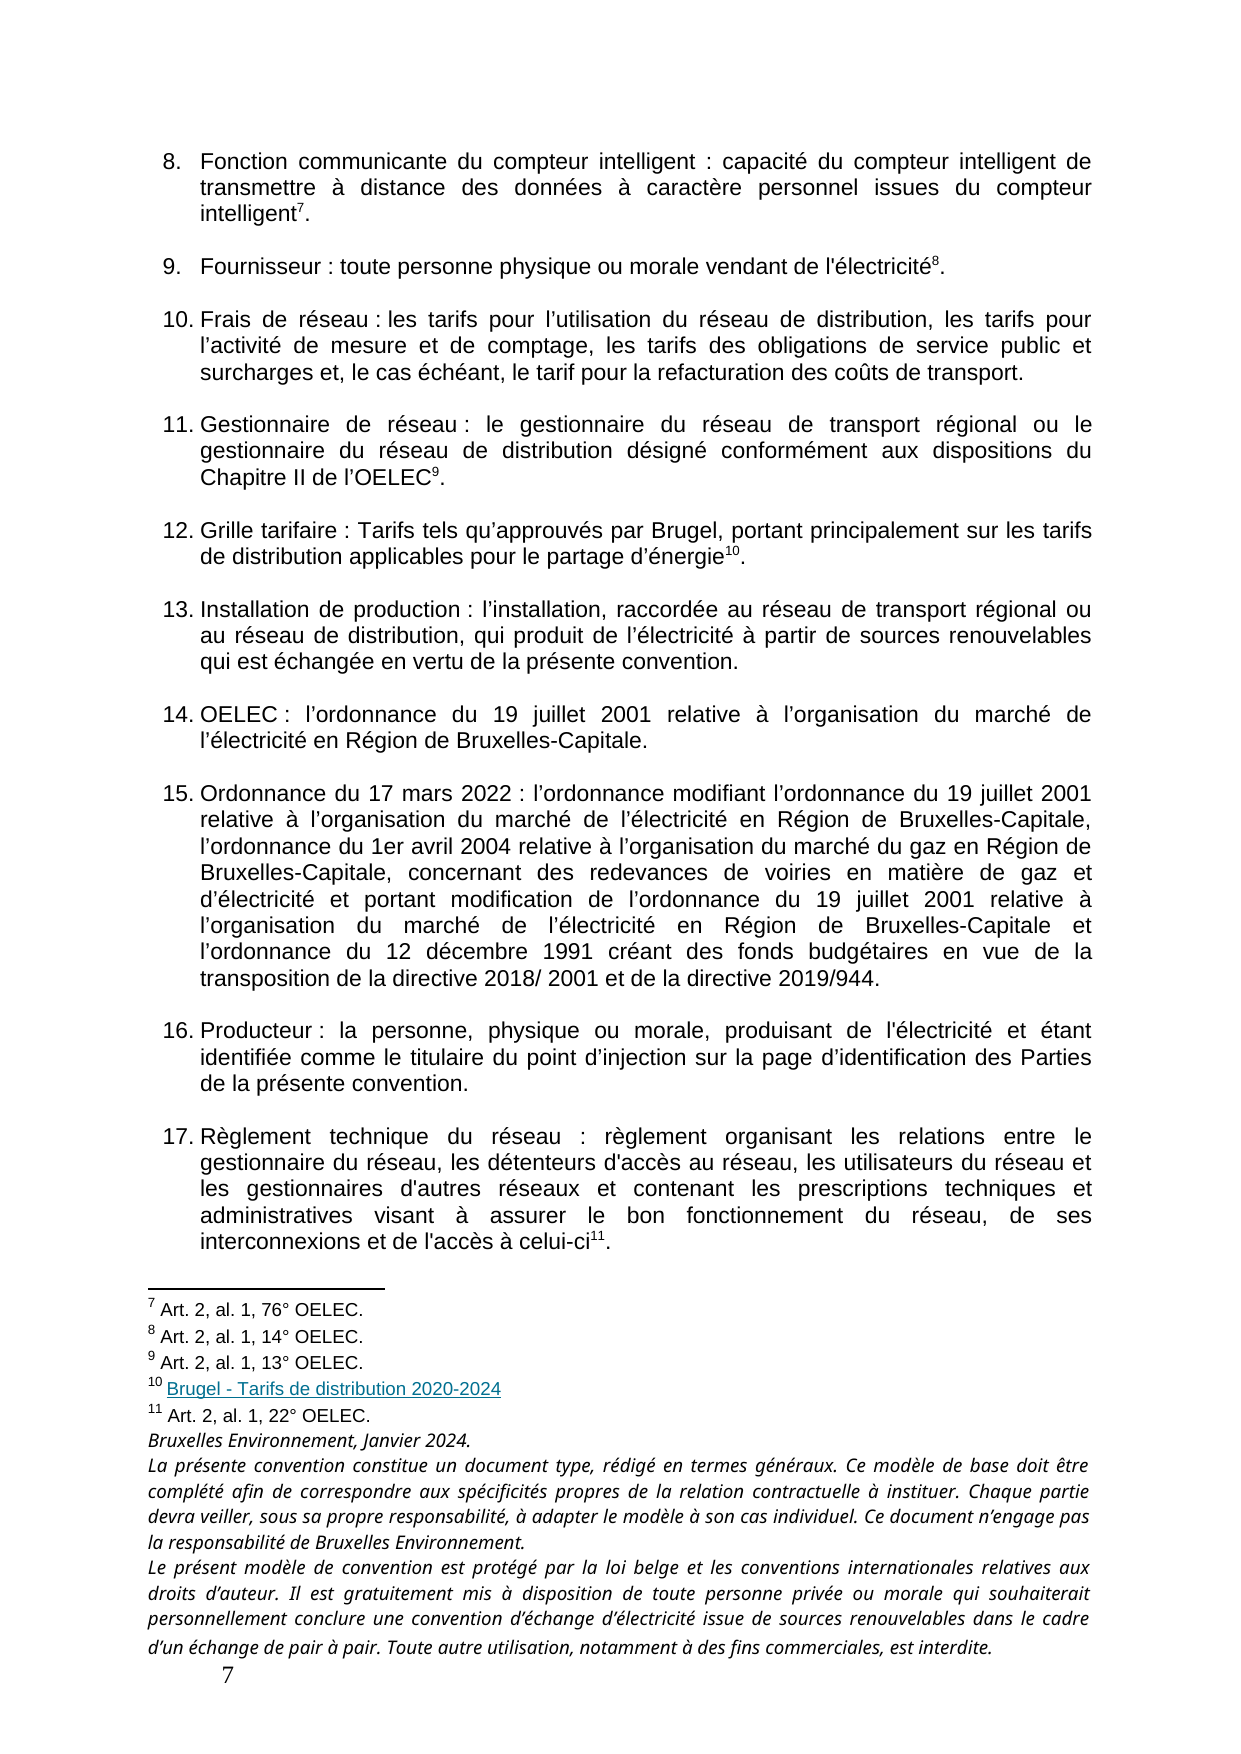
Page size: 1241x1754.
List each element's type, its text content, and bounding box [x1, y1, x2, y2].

list Gestionnaire de réseau : le gestionnaire du réseau de transport régional ou le gestionnaire du réseau de distribution désigné conformément aux dispositions du Chapitre II de l’OELEC. [162, 411, 1093, 490]
list Règlement technique du réseau : règlement organisant les relations entre le gestionnaire du réseau, les détenteurs d'accès au réseau, les utilisateurs du réseau et les gestionnaires d'autres réseaux et contenant les prescriptions techniques et administratives visant à assurer le bon fonctionnement du réseau, de ses interconnexions et de l'accès à celui-ci. [162, 1123, 1093, 1254]
list Frais de réseau : les tarifs pour l’utilisation du réseau de distribution, les tarifs pour l’activité de mesure et de comptage, les tarifs des obligations de service public et surcharges et, le cas échéant, le tarif pour la refacturation des coûts de transport. [162, 306, 1093, 385]
list Ordonnance du 17 mars 2022 : l’ordonnance modifiant l’ordonnance du 19 juillet 2001 relative à l’organisation du marché de l’électricité en Région de Bruxelles-Capitale, l’ordonnance du 1er avril 2004 relative à l’organisation du marché du gaz en Région de Bruxelles-Capitale, concernant des redevances de voiries en matière de gaz et d’électricité et portant modification de l’ordonnance du 19 juillet 2001 relative à l’organisation du marché de l’électricité en Région de Bruxelles-Capitale et l’ordonnance du 12 décembre 1991 créant des fonds budgétaires en vue de la transposition de la directive 2018/ 2001 et de la directive 2019/944. [162, 780, 1093, 991]
list Grille tarifaire : Tarifs tels qu’approuvés par Brugel, portant principalement sur les tarifs de distribution applicables pour le partage d’énergie. [162, 517, 1093, 569]
list Fonction communicante du compteur intelligent : capacité du compteur intelligent de transmettre à distance des données à caractère personnel issues du compteur intelligent. [162, 148, 1093, 227]
picture [237, 1382, 248, 1395]
list OELEC : l’ordonnance du 19 juillet 2001 relative à l’organisation du marché de l’électricité en Région de Bruxelles-Capitale. [162, 701, 1093, 754]
list Producteur : la personne, physique ou morale, produisant de l'électricité et étant identifiée comme le titulaire du point d’injection sur la page d’identification des Parties de la présente convention. [162, 1017, 1093, 1096]
list Fournisseur : toute personne physique ou morale vendant de l'électricité. [162, 253, 1093, 279]
list Installation de production : l’installation, raccordée au réseau de transport régional ou au réseau de distribution, qui produit de l’électricité à partir de sources renouvelables qui est échangée en vertu de la présente convention. [162, 596, 1093, 675]
